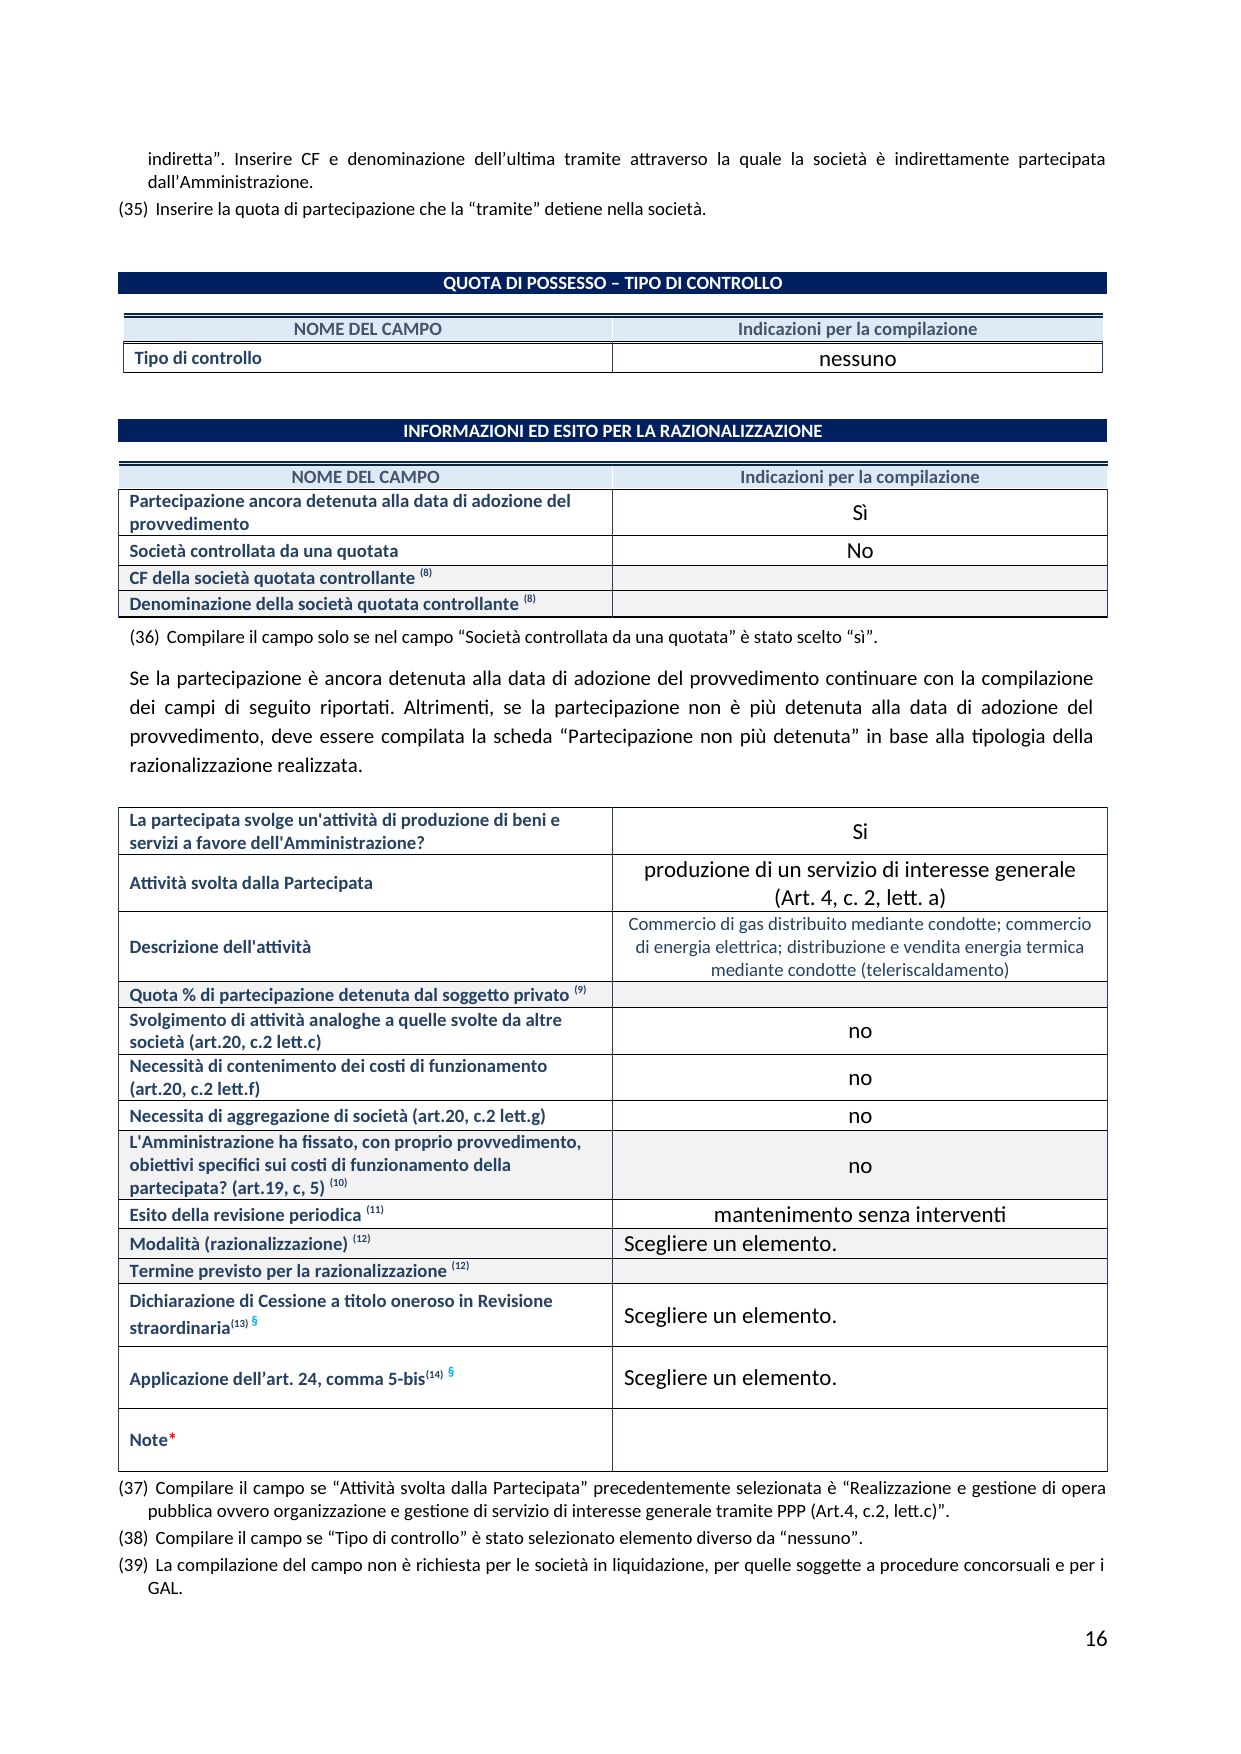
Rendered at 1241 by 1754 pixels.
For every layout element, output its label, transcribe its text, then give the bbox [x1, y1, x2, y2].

text QUOTA DI POSSESSO – TIPO DI CONTROLLO [118, 272, 1107, 294]
table_cell Quota % di partecipazione detenuta dal soggetto privato (9) [119, 982, 612, 1007]
table_cell Tipo di controllo [124, 344, 612, 372]
table_cell [613, 1259, 1107, 1283]
table_header Indicazioni per la compilazione [613, 466, 1107, 488]
table_cell Denominazione della società quotata controllante (8) [119, 591, 612, 616]
table_header NOME DEL CAMPO [124, 318, 612, 341]
list Compilare il campo se “Attività svolta dalla Partecipata” precedentemente selezionata è “Realizzazione e gestione di opera pubblica ovvero organizzazione e gestione di servizio di interesse generale tramite PPP (Art.4, c.2, lett.c)”. [118, 1476, 1107, 1522]
list Inserire la quota di partecipazione che la “tramite” detiene nella società. [118, 198, 1107, 221]
table_cell Commercio di gas distribuito mediante condotte; commercio di energia elettrica; distribuzione e vendita energia termica mediante condotte (teleriscaldamento) [613, 912, 1107, 981]
table_header NOME DEL CAMPO [119, 466, 612, 488]
table_cell [613, 591, 1107, 616]
table_cell Svolgimento di attività analoghe a quelle svolte da altre società (art.20, c.2 lett.c) [119, 1008, 612, 1053]
table_cell Modalità (razionalizzazione) (12) [119, 1229, 612, 1257]
text INFORMAZIONI ED ESITO PER LA RAZIONALIZZAZIONE [118, 419, 1107, 442]
table_cell Compilare il campo solo se nel campo “Società controllata da una quotata” è stato scelto “sì”. Se la partecipazione è ancora detenuta alla data di adozione del provvedimento continuare con la compilazione dei campi di seguito riportati. Altrimenti, se la partecipazione non è più detenuta alla data di adozione del provvedimento, deve essere compilata la scheda “Partecipazione non più detenuta” in base alla tipologia della razionalizzazione realizzata. [118, 618, 1107, 807]
list La compilazione del campo non è richiesta per le società in liquidazione, per quelle soggette a procedure concorsuali e per i GAL. [118, 1553, 1107, 1599]
table_cell Partecipazione ancora detenuta alla data di adozione del provvedimento [119, 490, 612, 535]
table_cell Termine previsto per la razionalizzazione (12) [119, 1259, 612, 1283]
table_cell [613, 982, 1107, 1007]
table_cell L'Amministrazione ha fissato, con proprio provvedimento, obiettivi specifici sui costi di funzionamento della partecipata? (art.19, c, 5) (10) [119, 1131, 612, 1199]
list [118, 148, 1107, 193]
table_cell [613, 1409, 1107, 1471]
table_cell La partecipata svolge un'attività di produzione di beni e servizi a favore dell'Amministrazione? [119, 808, 612, 854]
table_header Indicazioni per la compilazione [613, 318, 1103, 341]
table_cell Necessita di aggregazione di società (art.20, c.2 lett.g) [119, 1101, 612, 1129]
table_cell Necessità di contenimento dei costi di funzionamento (art.20, c.2 lett.f) [119, 1055, 612, 1100]
table_cell Descrizione dell'attività [119, 912, 612, 981]
table_cell Dichiarazione di Cessione a titolo oneroso in Revisione straordinaria(13) § [119, 1284, 612, 1346]
table_cell Note* [119, 1409, 612, 1471]
table_cell [613, 566, 1107, 590]
table_cell Attività svolta dalla Partecipata [119, 855, 612, 911]
table_cell CF della società quotata controllante (8) [119, 566, 612, 590]
table_cell Società controllata da una quotata [119, 536, 612, 564]
table_cell Esito della revisione periodica (11) [119, 1200, 612, 1228]
list Compilare il campo se “Tipo di controllo” è stato selezionato elemento diverso da “nessuno”. [118, 1526, 1107, 1549]
table_cell [613, 1131, 1107, 1199]
table_cell Applicazione dell’art. 24, comma 5-bis(14) § [119, 1347, 612, 1408]
